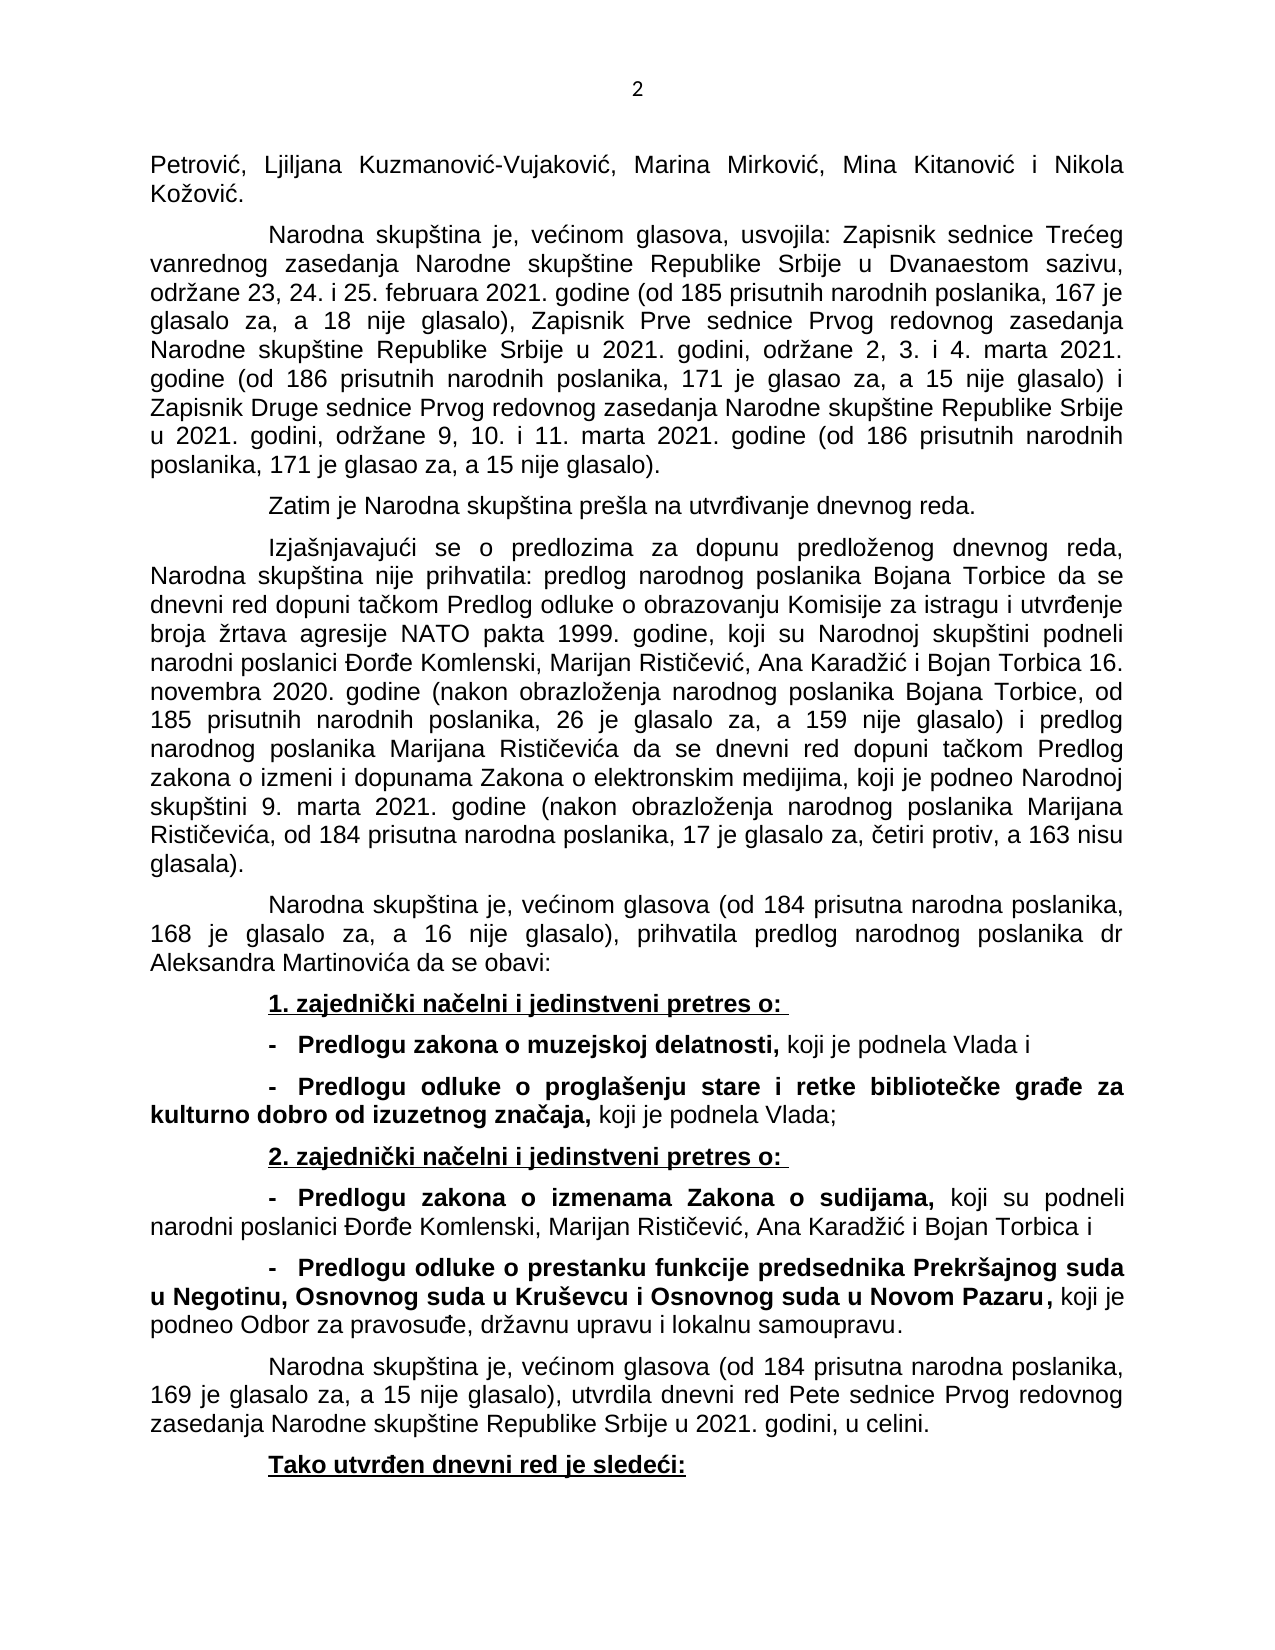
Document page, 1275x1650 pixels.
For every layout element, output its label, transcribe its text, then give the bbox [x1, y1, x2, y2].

text Zatim je Narodna skupština prešla na utvrđivanje dnevnog reda. [150, 491, 1125, 520]
text - Predlogu odluke o proglašenju stare i retke bibliotečke građe za kulturno dobro od izuzetnog značaja, koji je podnela Vlada; [150, 1072, 1125, 1129]
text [150, 150, 1125, 207]
text - Predlogu zakona o izmenama Zakona o sudijama, koji su podneli narodni poslanici Đorđe Komlenski, Marijan Rističević, Ana Karadžić i Bojan Torbica i [150, 1183, 1125, 1240]
text - Predlogu zakona o muzejskoj delatnosti, koji je podnela Vlada i [150, 1030, 1125, 1059]
text Narodna skupština je, većinom glasova (od 184 prisutna narodna poslanika, 169 je glasalo za, a 15 nije glasalo), utvrdila dnevni red Pete sednice Prvog redovnog zasedanja Narodne skupštine Republike Srbije u 2021. godini, u celini. [150, 1352, 1125, 1438]
text - Predlogu odluke o prestanku funkcije predsednika Prekršajnog suda u Negotinu, Osnovnog suda u Kruševcu i Osnovnog suda u Novom Pazaru, koji je podneo Odbor za pravosuđe, državnu upravu i lokalnu samoupravu. [150, 1253, 1125, 1339]
text Tako utvrđen dnevni red je sledeći: [150, 1450, 1125, 1479]
text 2. zajednički načelni i jedinstveni pretres o: [150, 1142, 1125, 1170]
text Narodna skupština je, većinom glasova (od 184 prisutna narodna poslanika, 168 je glasalo za, a 16 nije glasalo), prihvatila predlog narodnog poslanika dr Aleksandra Martinovića da se obavi: [150, 890, 1125, 977]
text Narodna skupština je, većinom glasova, usvojila: Zapisnik sednice Trećeg vanrednog zasedanja Narodne skupštine Republike Srbije u Dvanaestom sazivu, održane 23, 24. i 25. februara 2021. godine (od 185 prisutnih narodnih poslanika, 167 je glasalo za, a 18 nije glasalo), Zapisnik Prve sednice Prvog redovnog zasedanja Narodne skupštine Republike Srbije u 2021. godini, održane 2, 3. i 4. marta 2021. godine (od 186 prisutnih narodnih poslanika, 171 je glasao za, a 15 nije glasalo) i Zapisnik Druge sednice Prvog redovnog zasedanja Narodne skupštine Republike Srbije u 2021. godini, održane 9, 10. i 11. marta 2021. godine (od 186 prisutnih narodnih poslanika, 171 je glasao za, a 15 nije glasalo). [150, 220, 1125, 479]
text Izjašnjavajući se o predlozima za dopunu predloženog dnevnog reda, Narodna skupština nije prihvatila: predlog narodnog poslanika Bojana Torbice da se dnevni red dopuni tačkom Predlog odluke o obrazovanju Komisije za istragu i utvrđenje broja žrtava agresije NATO pakta 1999. godine, koji su Narodnoj skupštini podneli narodni poslanici Đorđe Komlenski, Marijan Rističević, Ana Karadžić i Bojan Torbica 16. novembra 2020. godine (nakon obrazloženja narodnog poslanika Bojana Torbice, od 185 prisutnih narodnih poslanika, 26 je glasalo za, a 159 nije glasalo) i predlog narodnog poslanika Marijana Rističevića da se dnevni red dopuni tačkom Predlog zakona o izmeni i dopunama Zakona o elektronskim medijima, koji je podneo Narodnoj skupštini 9. marta 2021. godine (nakon obrazloženja narodnog poslanika Marijana Rističevića, od 184 prisutna narodna poslanika, 17 je glasalo za, četiri protiv, a 163 nisu glasala). [150, 532, 1125, 878]
text 1. zajednički načelni i jedinstveni pretres o: [150, 989, 1125, 1018]
